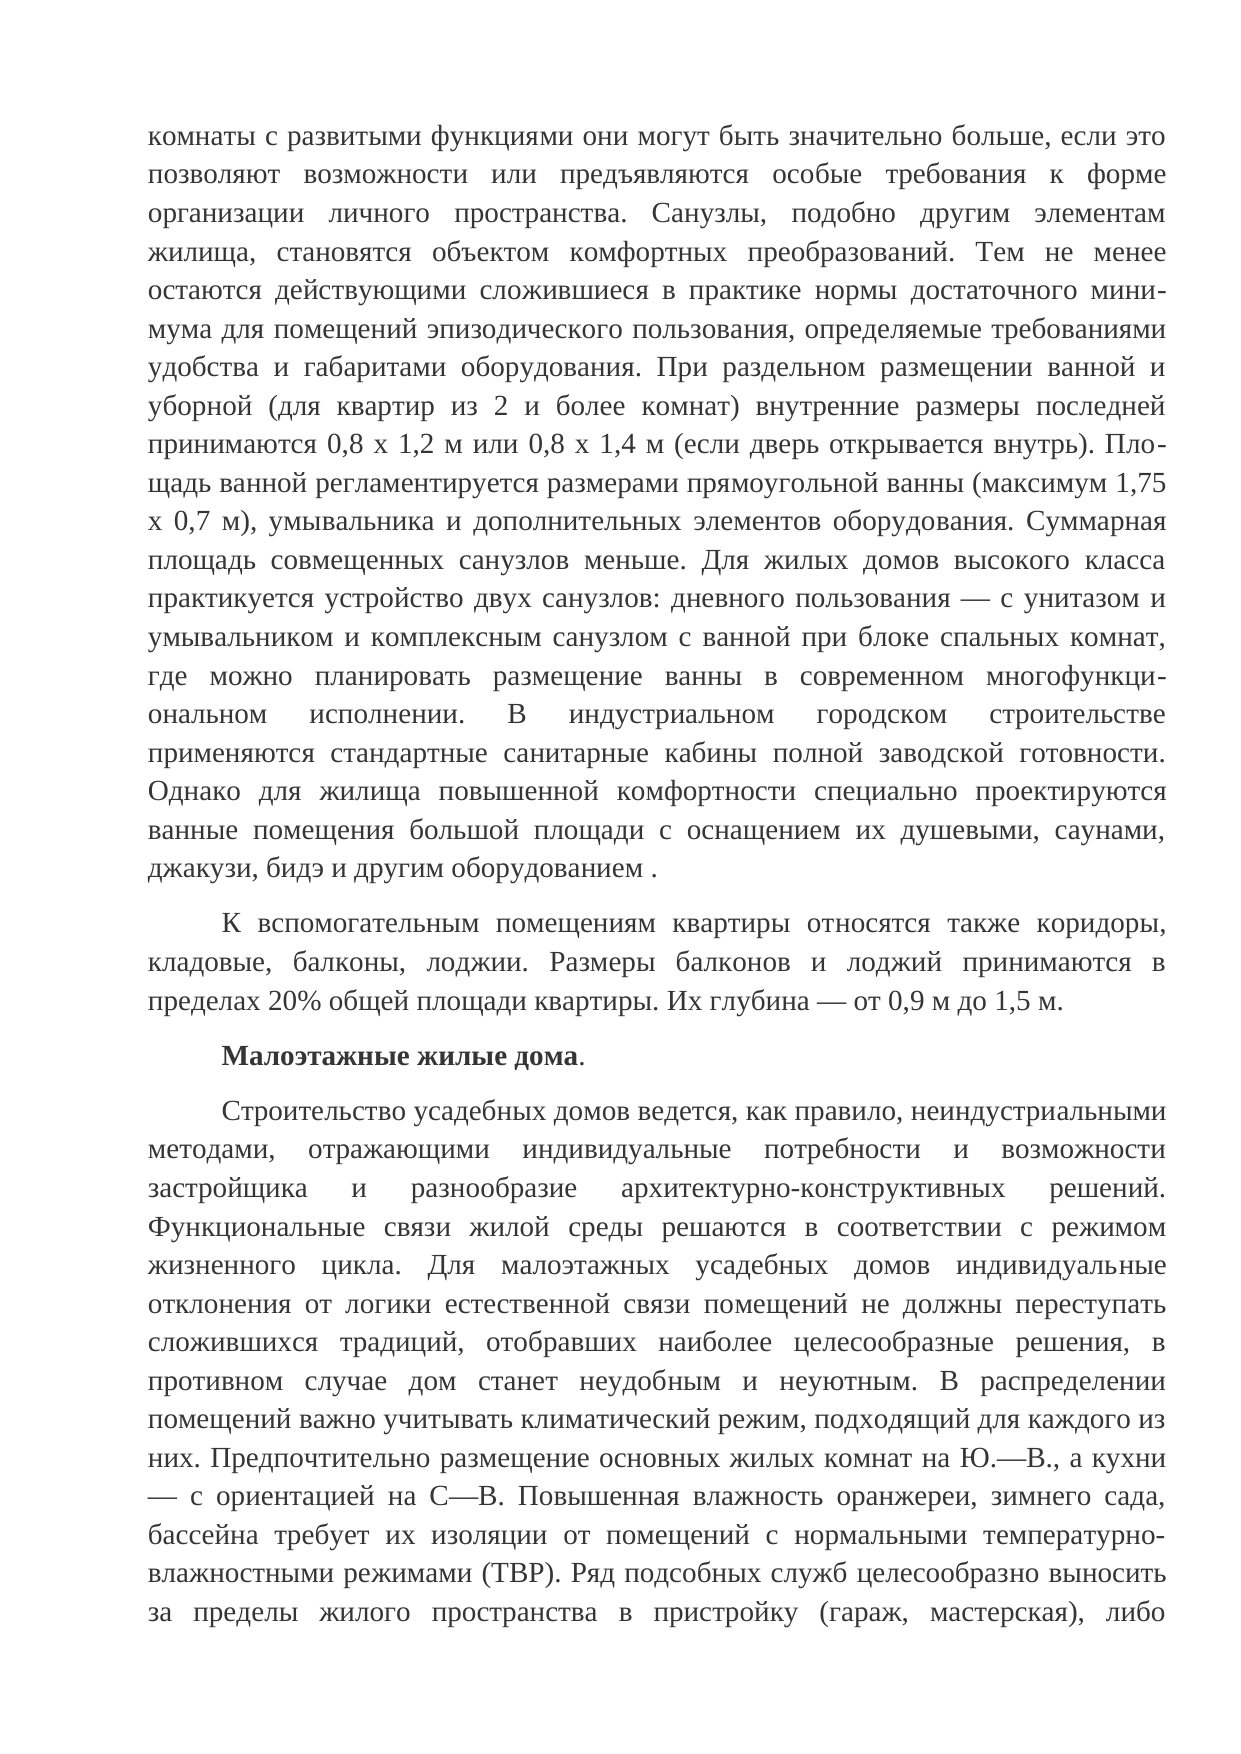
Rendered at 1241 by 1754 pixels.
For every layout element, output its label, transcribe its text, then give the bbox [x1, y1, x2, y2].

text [148, 1093, 1167, 1628]
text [148, 118, 1167, 884]
text К вспомогательным помещениям квартиры относятся также коридоры, кладовые, балконы, лоджии. Размеры балконов и лоджий принимаются в пределах 20% общей площади квартиры. Их глубина — от 0,9 м до 1,5 м. [148, 906, 1167, 1016]
text Малоэтажные жилые дома. [148, 1038, 1167, 1071]
